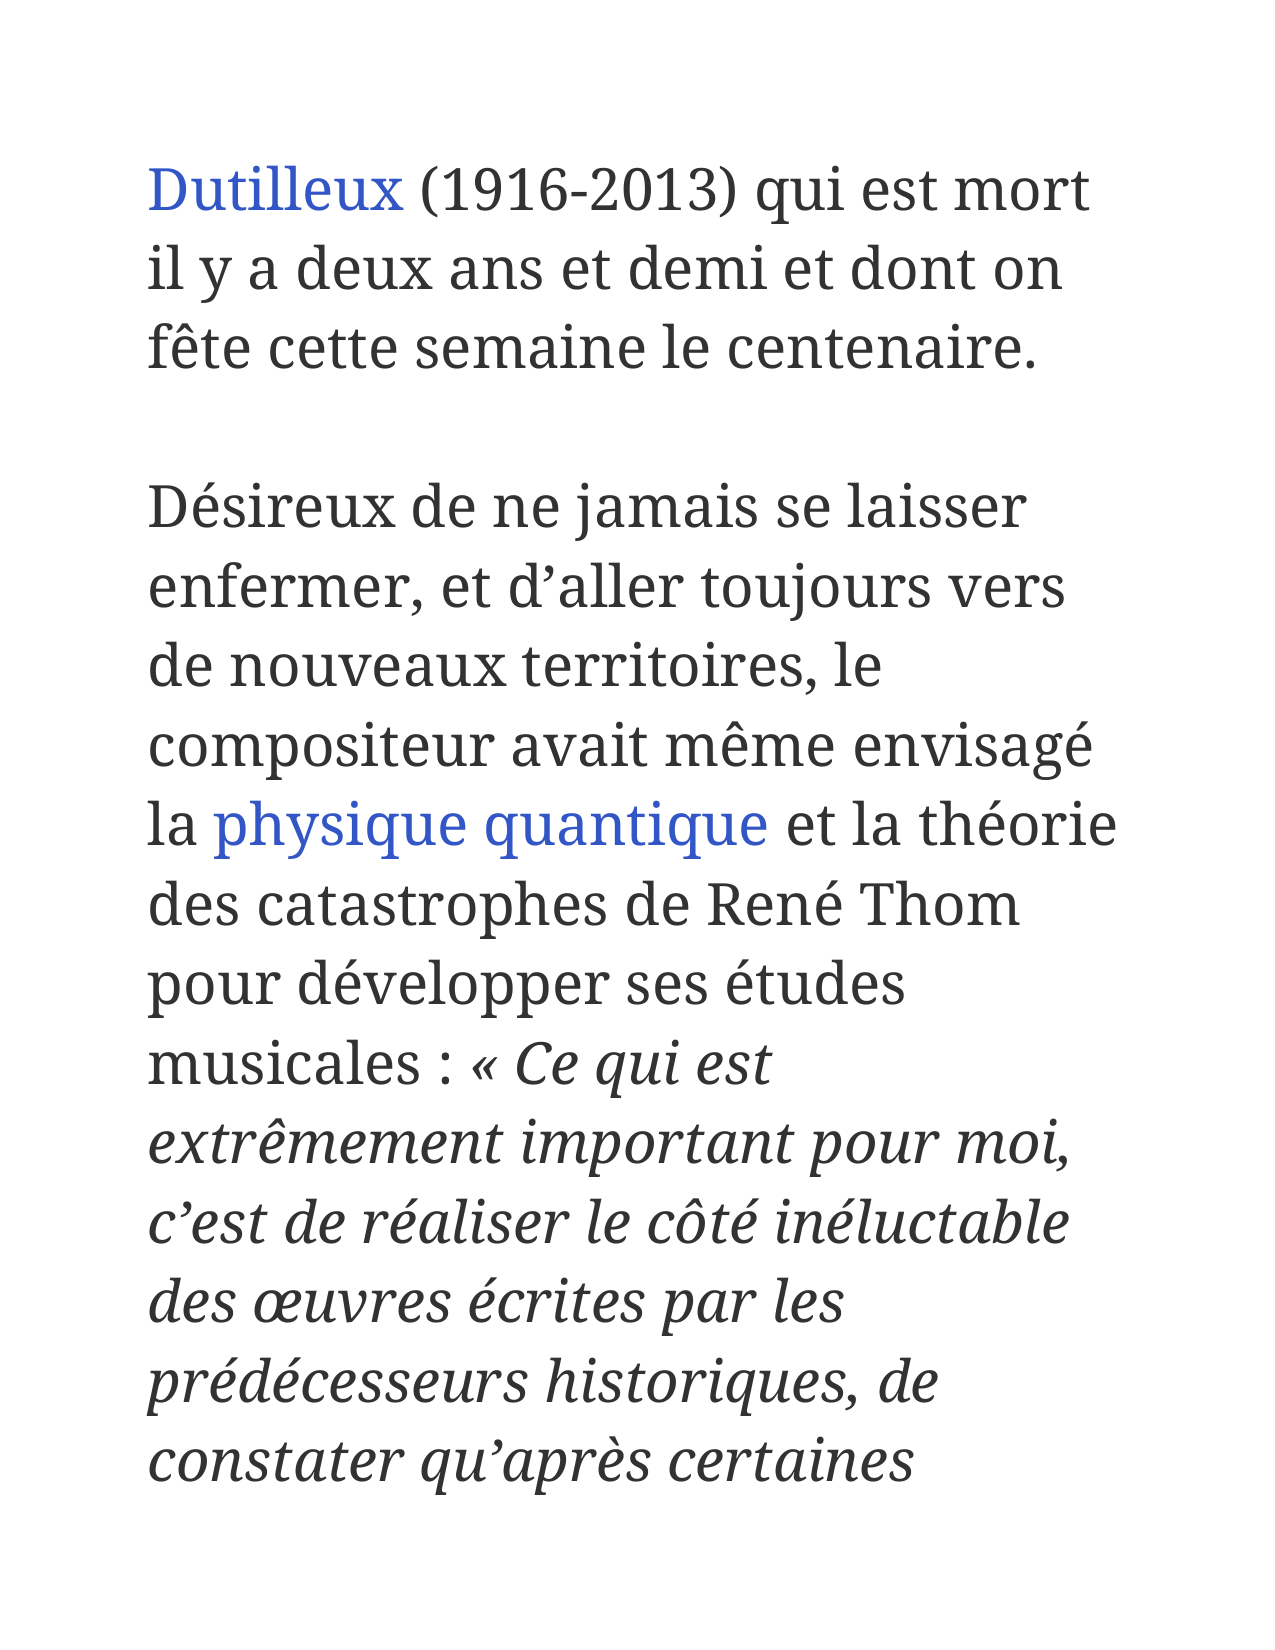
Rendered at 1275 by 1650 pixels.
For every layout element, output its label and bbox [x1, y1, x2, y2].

text [148, 148, 1127, 386]
text [148, 466, 1127, 1499]
